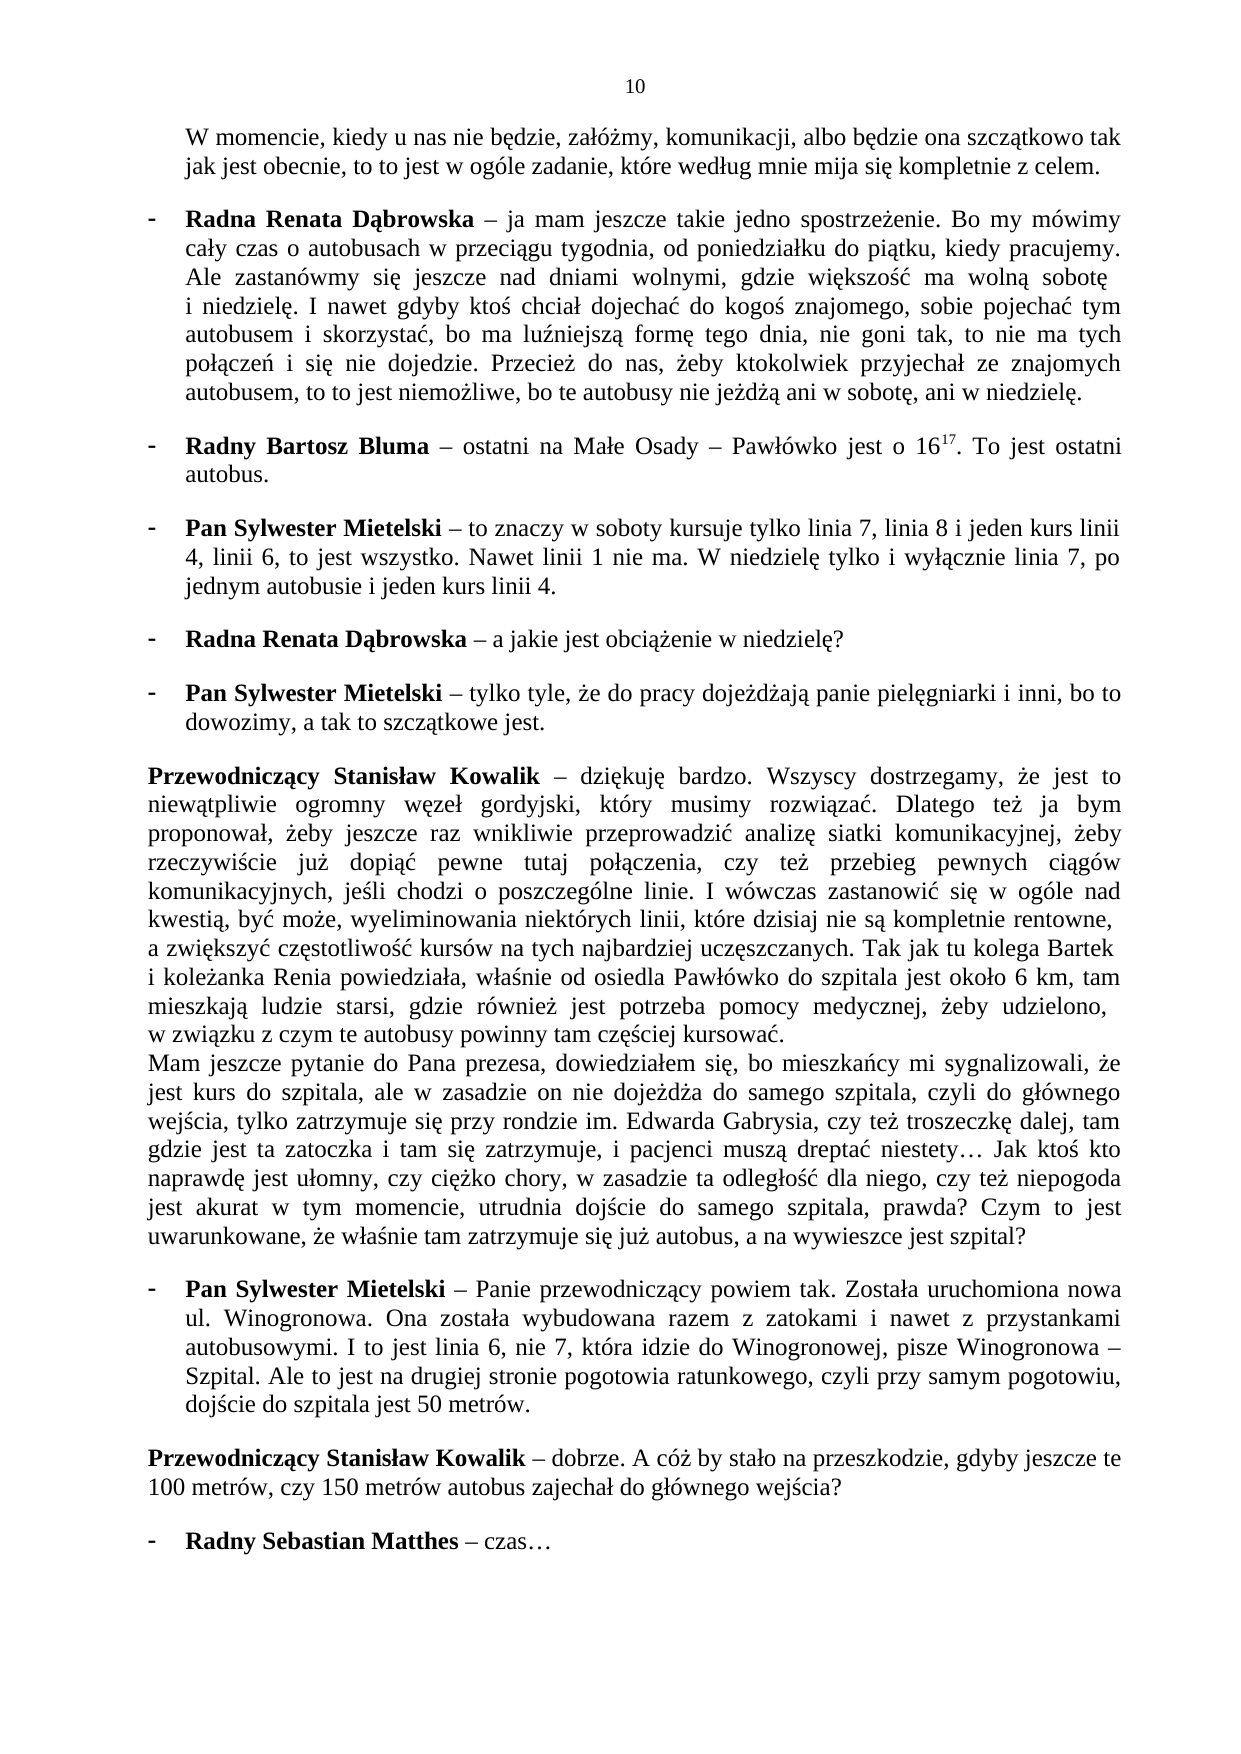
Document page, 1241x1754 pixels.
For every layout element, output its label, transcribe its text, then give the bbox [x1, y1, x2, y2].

list Radny Bartosz Bluma – ostatni na Małe Osady – Pawłówko jest o 1617. To jest ostatni autobus. [148, 431, 1122, 488]
list Pan Sylwester Mietelski – tylko tyle, że do pracy dojeżdżają panie pielęgniarki i inni, bo to dowozimy, a tak to szczątkowe jest. [148, 678, 1122, 736]
text Przewodniczący Stanisław Kowalik – dziękuję bardzo. Wszyscy dostrzegamy, że jest to niewątpliwie ogromny węzeł gordyjski, który musimy rozwiązać. Dlatego też ja bym proponował, żeby jeszcze raz wnikliwie przeprowadzić analizę siatki komunikacyjnej, żeby rzeczywiście już dopiąć pewne tutaj połączenia, czy też przebieg pewnych ciągów komunikacyjnych, jeśli chodzi o poszczególne linie. I wówczas zastanowić się w ogóle nad kwestią, być może, wyeliminowania niektórych linii, które dzisiaj nie są kompletnie rentowne, a zwiększyć częstotliwość kursów na tych najbardziej uczęszczanych. Tak jak tu kolega Bartek i koleżanka Renia powiedziała, właśnie od osiedla Pawłówko do szpitala jest około 6 km, tam mieszkają ludzie starsi, gdzie również jest potrzeba pomocy medycznej, żeby udzielono, w związku z czym te autobusy powinny tam częściej kursować. [148, 761, 1122, 1048]
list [148, 122, 1122, 179]
list Radna Renata Dąbrowska – ja mam jeszcze takie jedno spostrzeżenie. Bo my mówimy cały czas o autobusach w przeciągu tygodnia, od poniedziałku do piątku, kiedy pracujemy. Ale zastanówmy się jeszcze nad dniami wolnymi, gdzie większość ma wolną sobotę i niedzielę. I nawet gdyby ktoś chciał dojechać do kogoś znajomego, sobie pojechać tym autobusem i skorzystać, bo ma luźniejszą formę tego dnia, nie goni tak, to nie ma tych połączeń i się nie dojedzie. Przecież do nas, żeby ktokolwiek przyjechał ze znajomych autobusem, to to jest niemożliwe, bo te autobusy nie jeżdżą ani w sobotę, ani w niedzielę. [148, 204, 1122, 406]
list Radna Renata Dąbrowska – a jakie jest obciążenie w niedzielę? [148, 624, 1122, 653]
list Pan Sylwester Mietelski – to znaczy w soboty kursuje tylko linia 7, linia 8 i jeden kurs linii 4, linii 6, to jest wszystko. Nawet linii 1 nie ma. W niedzielę tylko i wyłącznie linia 7, po jednym autobusie i jeden kurs linii 4. [148, 513, 1122, 599]
text Przewodniczący Stanisław Kowalik – dobrze. A cóż by stało na przeszkodzie, gdyby jeszcze te 100 metrów, czy 150 metrów autobus zajechał do głównego wejścia? [148, 1443, 1122, 1501]
text Mam jeszcze pytanie do Pana prezesa, dowiedziałem się, bo mieszkańcy mi sygnalizowali, że jest kurs do szpitala, ale w zasadzie on nie dojeżdża do samego szpitala, czyli do głównego wejścia, tylko zatrzymuje się przy rondzie im. Edwarda Gabrysia, czy też troszeczkę dalej, tam gdzie jest ta zatoczka i tam się zatrzymuje, i pacjenci muszą dreptać niestety… Jak ktoś kto naprawdę jest ułomny, czy ciężko chory, w zasadzie ta odległość dla niego, czy też niepogoda jest akurat w tym momencie, utrudnia dojście do samego szpitala, prawda? Czym to jest uwarunkowane, że właśnie tam zatrzymuje się już autobus, a na wywieszce jest szpital? [148, 1048, 1122, 1249]
list Radny Sebastian Matthes – czas… [148, 1526, 1122, 1554]
list Pan Sylwester Mietelski – Panie przewodniczący powiem tak. Została uruchomiona nowa ul. Winogronowa. Ona została wybudowana razem z zatokami i nawet z przystankami autobusowymi. I to jest linia 6, nie 7, która idzie do Winogronowej, pisze Winogronowa – Szpital. Ale to jest na drugiej stronie pogotowia ratunkowego, czyli przy samym pogotowiu, dojście do szpitala jest 50 metrów. [148, 1274, 1122, 1418]
